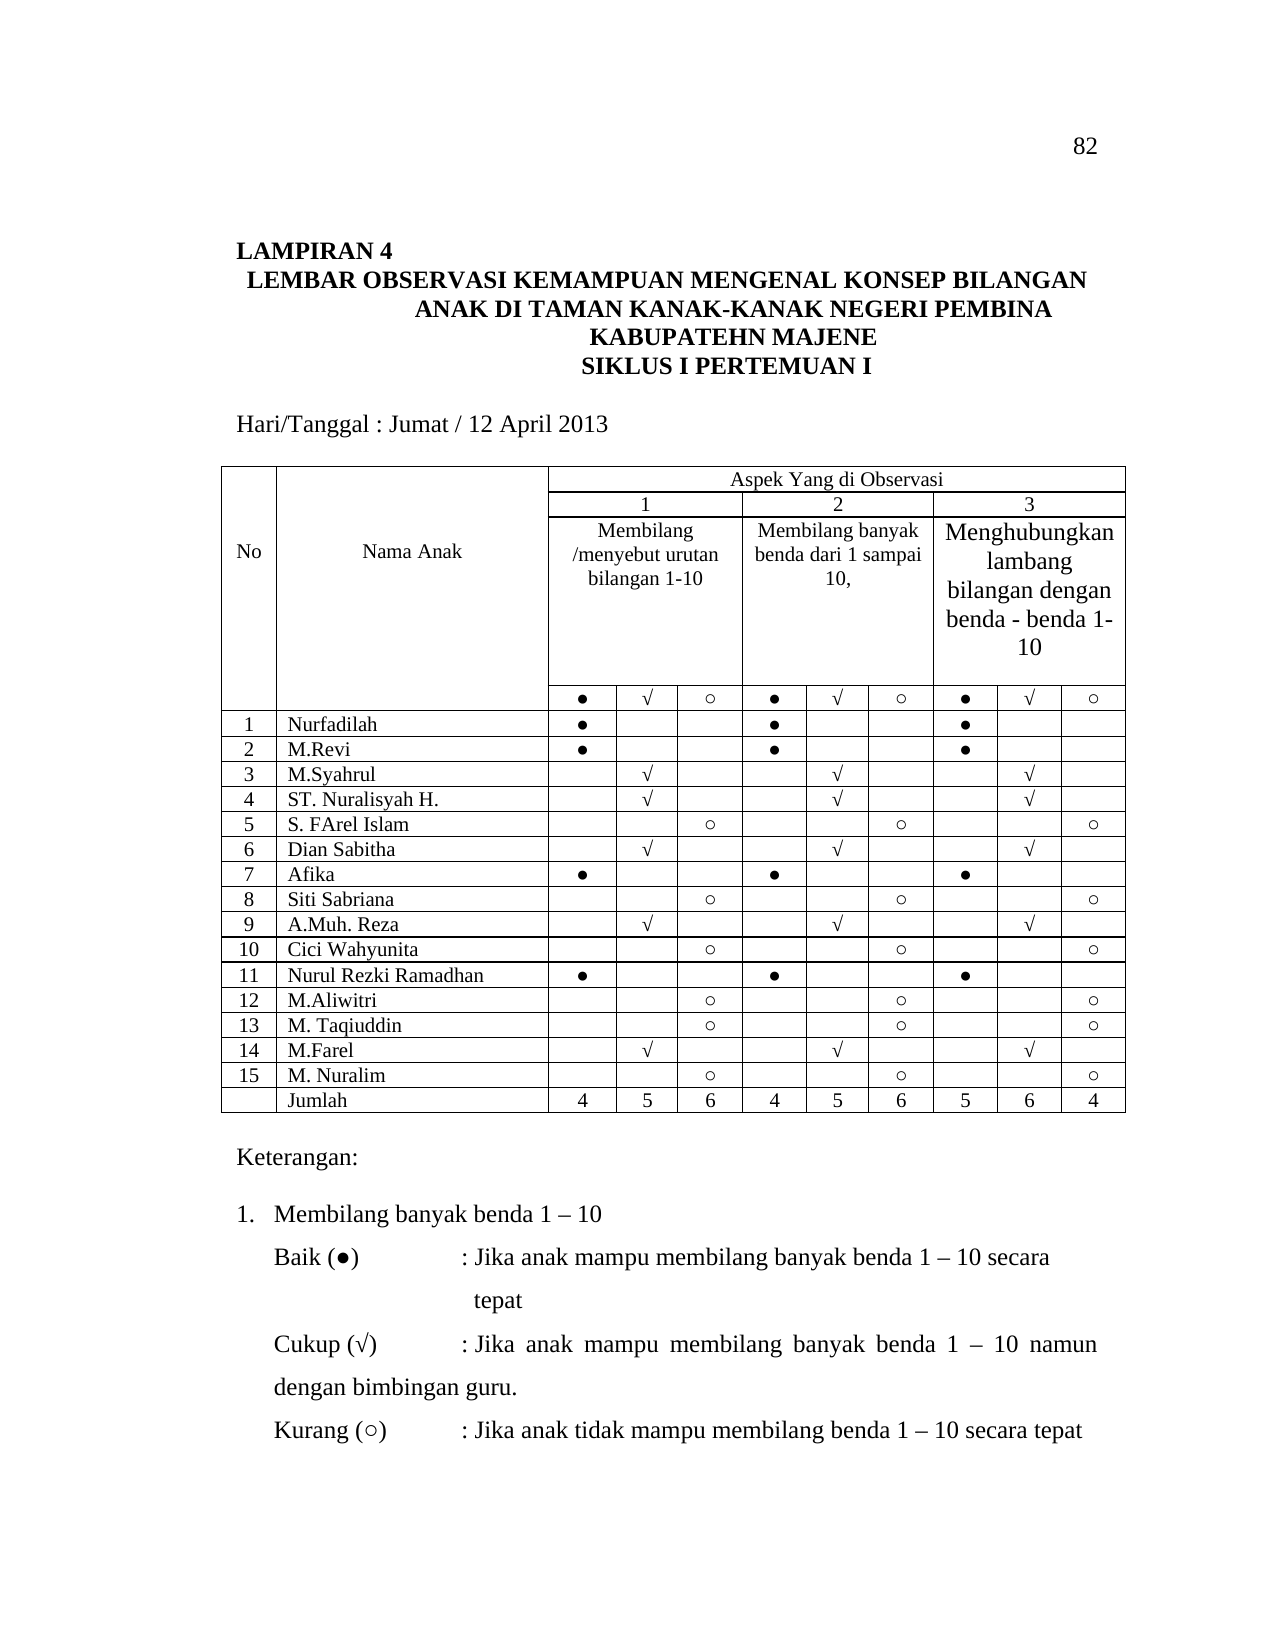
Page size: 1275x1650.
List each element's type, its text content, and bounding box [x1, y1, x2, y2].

table_cell [678, 862, 742, 886]
table_cell [743, 887, 806, 911]
table_cell [934, 762, 997, 786]
table_cell 3 [222, 762, 276, 786]
table_cell M.Farel [277, 1038, 548, 1062]
table_cell Afika [277, 862, 548, 886]
table_cell Nurfadilah [277, 711, 548, 736]
table_cell Nurul Rezki Ramadhan [277, 963, 548, 987]
table_cell [1062, 787, 1125, 811]
table_cell 5 [934, 1088, 997, 1112]
table_cell [998, 1013, 1061, 1037]
table_cell [998, 737, 1061, 761]
table_cell [549, 1038, 616, 1062]
table_cell Membilang banyak benda dari 1 sampai 10, [743, 518, 933, 685]
table_cell 2 [222, 737, 276, 761]
table_cell ○ [678, 1063, 742, 1087]
table_cell A.Muh. Reza [277, 912, 548, 936]
table_cell [678, 787, 742, 811]
table_cell [869, 862, 933, 886]
table_header Aspek Yang di Observasi [549, 467, 1125, 491]
table_cell [617, 711, 677, 736]
table_cell M. Nuralim [277, 1063, 548, 1087]
table_cell M. Taqiuddin [277, 1013, 548, 1037]
table_cell Siti Sabriana [277, 887, 548, 911]
table_cell √ [807, 912, 868, 936]
table_cell [934, 812, 997, 836]
table_cell [934, 938, 997, 961]
table_cell [678, 737, 742, 761]
table_cell 5 [807, 1088, 868, 1112]
table_cell [998, 887, 1061, 911]
table_cell [678, 711, 742, 736]
table_cell [998, 711, 1061, 736]
table_cell √ [617, 787, 677, 811]
table_cell [807, 737, 868, 761]
table_cell ○ [869, 988, 933, 1012]
table_cell [678, 837, 742, 861]
table_cell [1062, 912, 1125, 936]
table_cell [807, 711, 868, 736]
table_cell [743, 988, 806, 1012]
table_cell Membilang /menyebut urutan bilangan 1-10 [549, 518, 742, 685]
table_cell ● [934, 862, 997, 886]
table_cell [549, 912, 616, 936]
table_cell [998, 963, 1061, 987]
table_cell [549, 988, 616, 1012]
text SIKLUS I PERTEMUAN I [236, 351, 1098, 380]
table_cell [1062, 711, 1125, 736]
table_cell [743, 938, 806, 961]
table_cell [1062, 862, 1125, 886]
table_cell [934, 1063, 997, 1087]
list Membilang banyak benda 1 – 10 [236, 1199, 1098, 1228]
table_cell [807, 1013, 868, 1037]
table_cell M.Aliwitri [277, 988, 548, 1012]
list Baik (●) : Jika anak mampu membilang banyak benda 1 – 10 secara tepat [274, 1242, 1098, 1314]
table_cell 12 [222, 988, 276, 1012]
table_cell ● [549, 737, 616, 761]
table_cell √ [807, 787, 868, 811]
table_cell [617, 1063, 677, 1087]
table_cell √ [998, 837, 1061, 861]
table_cell [869, 787, 933, 811]
table_cell [998, 812, 1061, 836]
list Cukup (√) : Jika anak mampu membilang banyak benda 1 – 10 namun dengan bimbingan guru. [274, 1329, 1098, 1401]
table_cell [678, 963, 742, 987]
table_cell ○ [869, 938, 933, 961]
table_cell ● [743, 711, 806, 736]
table_cell [549, 887, 616, 911]
table_cell √ [807, 686, 868, 710]
table_cell √ [807, 762, 868, 786]
table_cell √ [807, 1038, 868, 1062]
table_cell 6 [998, 1088, 1061, 1112]
table_cell ○ [1062, 938, 1125, 961]
table_cell [743, 912, 806, 936]
table_cell S. FArel Islam [277, 812, 548, 836]
table_cell [807, 938, 868, 961]
table_cell √ [807, 837, 868, 861]
table_cell [549, 938, 616, 961]
table_cell 1 [549, 493, 742, 516]
table_cell [617, 938, 677, 961]
table_cell √ [617, 837, 677, 861]
table_cell M.Revi [277, 737, 548, 761]
table_cell [743, 762, 806, 786]
table_cell Jumlah [277, 1088, 548, 1112]
table_cell [1062, 1038, 1125, 1062]
table_cell [998, 988, 1061, 1012]
table_cell 14 [222, 1038, 276, 1062]
table_cell ○ [1062, 686, 1125, 710]
table_cell [934, 887, 997, 911]
table_cell [807, 1063, 868, 1087]
table_cell ○ [678, 1013, 742, 1037]
table_cell ● [743, 737, 806, 761]
table_cell [617, 1013, 677, 1037]
table_cell 13 [222, 1013, 276, 1037]
table_cell [807, 862, 868, 886]
table_cell [807, 988, 868, 1012]
table_cell [934, 837, 997, 861]
table_cell ○ [678, 988, 742, 1012]
table_cell [743, 837, 806, 861]
table_cell [869, 963, 933, 987]
table_cell 15 [222, 1063, 276, 1087]
table_cell ST. Nuralisyah H. [277, 787, 548, 811]
table_cell ○ [869, 812, 933, 836]
table_cell [617, 812, 677, 836]
table_cell ● [934, 686, 997, 710]
table_cell ● [549, 862, 616, 886]
table_cell Cici Wahyunita [277, 938, 548, 961]
table_cell 7 [222, 862, 276, 886]
table_cell [617, 988, 677, 1012]
table_cell ● [934, 963, 997, 987]
table_cell 4 [743, 1088, 806, 1112]
table_cell ○ [1062, 1063, 1125, 1087]
table_cell ○ [1062, 1013, 1125, 1037]
table_cell √ [998, 1038, 1061, 1062]
table_cell [617, 963, 677, 987]
table_cell Menghubungkan lambang bilangan dengan benda - benda 1-10 [934, 518, 1125, 685]
table_cell ○ [1062, 812, 1125, 836]
table_cell [617, 887, 677, 911]
table_cell [934, 1013, 997, 1037]
table_cell ○ [678, 938, 742, 961]
table_header No [222, 467, 276, 710]
table_cell [743, 1063, 806, 1087]
text LAMPIRAN 4 [236, 236, 1098, 265]
table_cell [934, 912, 997, 936]
table_cell 5 [222, 812, 276, 836]
table_cell ● [743, 963, 806, 987]
table_cell ● [549, 686, 616, 710]
table_cell 4 [222, 787, 276, 811]
table_cell [617, 862, 677, 886]
table_cell [549, 1063, 616, 1087]
table_cell [743, 1013, 806, 1037]
table_cell 5 [617, 1088, 677, 1112]
table_cell 3 [934, 493, 1125, 516]
table_cell √ [617, 686, 677, 710]
table_cell √ [998, 787, 1061, 811]
table_cell ○ [869, 1063, 933, 1087]
table_cell √ [998, 912, 1061, 936]
table_cell [807, 812, 868, 836]
table_cell 2 [743, 493, 933, 516]
table_cell 10 [222, 938, 276, 961]
table_cell [998, 938, 1061, 961]
table_cell [549, 787, 616, 811]
table_cell [549, 1013, 616, 1037]
table_cell [869, 762, 933, 786]
table_cell [807, 963, 868, 987]
table_cell ○ [1062, 988, 1125, 1012]
table_cell 6 [678, 1088, 742, 1112]
table_cell ○ [869, 1013, 933, 1037]
table_cell √ [617, 912, 677, 936]
table_cell [807, 887, 868, 911]
table_cell [1062, 837, 1125, 861]
table_cell 9 [222, 912, 276, 936]
table_cell [549, 837, 616, 861]
table_cell [1062, 737, 1125, 761]
table_cell [869, 837, 933, 861]
table_cell 6 [222, 837, 276, 861]
table_cell ○ [869, 887, 933, 911]
table_cell 4 [1062, 1088, 1125, 1112]
table_cell [869, 912, 933, 936]
table_cell ○ [869, 686, 933, 710]
table_cell 1 [222, 711, 276, 736]
table_cell [998, 1063, 1061, 1087]
table_cell √ [617, 762, 677, 786]
table_cell ○ [678, 686, 742, 710]
table_cell ● [743, 686, 806, 710]
table_cell [743, 812, 806, 836]
text LEMBAR OBSERVASI KEMAMPUAN MENGENAL KONSEP BILANGAN ANAK DI TAMAN KANAK-KANAK NEGERI PEMBINA KABUPATEHN MAJENE [236, 265, 1098, 351]
list Kurang (○) : Jika anak tidak mampu membilang benda 1 – 10 secara tepat [274, 1415, 1098, 1444]
table_cell √ [617, 1038, 677, 1062]
table_cell [1062, 762, 1125, 786]
table_cell [743, 787, 806, 811]
table_cell ● [934, 711, 997, 736]
table_cell [934, 1038, 997, 1062]
table_cell [549, 812, 616, 836]
table_cell 8 [222, 887, 276, 911]
table_cell [869, 711, 933, 736]
table_cell Dian Sabitha [277, 837, 548, 861]
text Keterangan: [236, 1142, 1098, 1171]
table_cell ● [934, 737, 997, 761]
table_cell 6 [869, 1088, 933, 1112]
table_cell ○ [678, 887, 742, 911]
table_cell [678, 912, 742, 936]
table_cell [934, 787, 997, 811]
text Hari/Tanggal : Jumat / 12 April 2013 [236, 409, 1098, 437]
table_cell [934, 988, 997, 1012]
table_cell [998, 862, 1061, 886]
table_cell [678, 762, 742, 786]
table_cell [617, 737, 677, 761]
table_cell ● [549, 963, 616, 987]
table_cell ○ [1062, 887, 1125, 911]
table_cell [869, 1038, 933, 1062]
table_cell [222, 1088, 276, 1112]
table_cell ○ [678, 812, 742, 836]
table_cell [1062, 963, 1125, 987]
table_cell 4 [549, 1088, 616, 1112]
table_cell ● [743, 862, 806, 886]
table_cell √ [998, 686, 1061, 710]
table_cell 11 [222, 963, 276, 987]
table_cell M.Syahrul [277, 762, 548, 786]
table_cell [678, 1038, 742, 1062]
table_cell √ [998, 762, 1061, 786]
table_cell [549, 762, 616, 786]
table_cell [869, 737, 933, 761]
table_cell [743, 1038, 806, 1062]
table_cell ● [549, 711, 616, 736]
table_header Nama Anak [277, 467, 548, 710]
